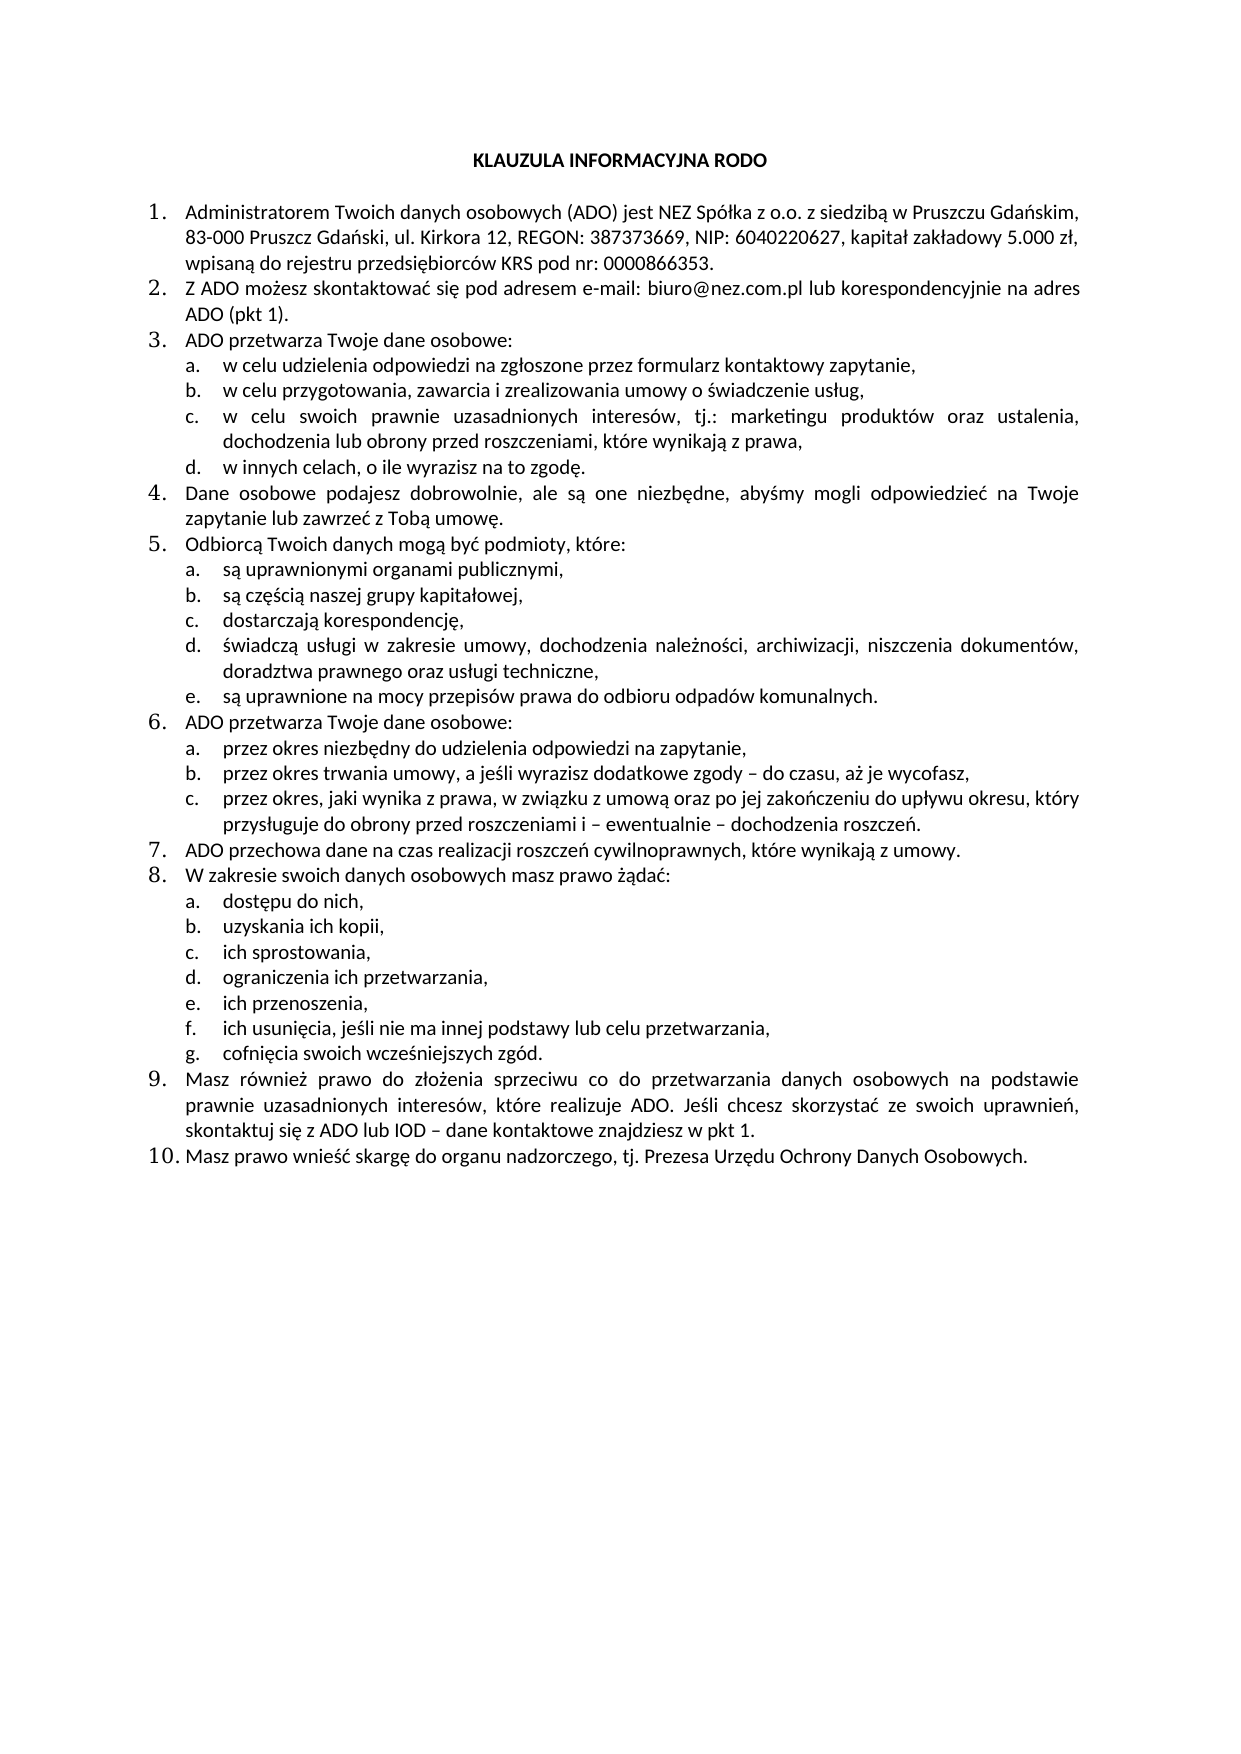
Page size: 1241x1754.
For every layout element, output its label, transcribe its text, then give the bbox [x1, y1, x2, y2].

list świadczą usługi w zakresie umowy, dochodzenia należności, archiwizacji, niszczenia dokumentów, doradztwa prawnego oraz usługi techniczne, [185, 633, 1080, 683]
list dostarczają korespondencję, [185, 607, 1080, 633]
list Administratorem Twoich danych osobowych (ADO) jest NEZ Spółka z o.o. z siedzibą w Pruszczu Gdańskim, 83-000 Pruszcz Gdański, ul. Kirkora 12, REGON: 387373669, NIP: 6040220627, kapitał zakładowy 5.000 zł, wpisaną do rejestru przedsiębiorców KRS pod nr: 0000866353. [148, 198, 1080, 275]
list w celu przygotowania, zawarcia i zrealizowania umowy o świadczenie usług, [185, 378, 1080, 403]
list w innych celach, o ile wyrazisz na to zgodę. [185, 454, 1080, 479]
list cofnięcia swoich wcześniejszych zgód. [185, 1041, 1080, 1066]
list ich usunięcia, jeśli nie ma innej podstawy lub celu przetwarzania, [185, 1015, 1080, 1041]
list W zakresie swoich danych osobowych masz prawo żądać: [148, 862, 1080, 888]
list dostępu do nich, [185, 888, 1080, 913]
list przez okres trwania umowy, a jeśli wyrazisz dodatkowe zgody – do czasu, aż je wycofasz, [185, 760, 1080, 786]
list ograniczenia ich przetwarzania, [185, 964, 1080, 990]
list przez okres niezbędny do udzielenia odpowiedzi na zapytanie, [185, 735, 1080, 760]
list są częścią naszej grupy kapitałowej, [185, 582, 1080, 607]
list ADO przechowa dane na czas realizacji roszczeń cywilnoprawnych, które wynikają z umowy. [148, 836, 1080, 862]
list przez okres, jaki wynika z prawa, w związku z umową oraz po jej zakończeniu do upływu okresu, który przysługuje do obrony przed roszczeniami i – ewentualnie – dochodzenia roszczeń. [185, 786, 1080, 836]
list ADO przetwarza Twoje dane osobowe: [148, 709, 1080, 735]
list Dane osobowe podajesz dobrowolnie, ale są one niezbędne, abyśmy mogli odpowiedzieć na Twoje zapytanie lub zawrzeć z Tobą umowę. [148, 479, 1080, 531]
text KLAUZULA INFORMACYJNA RODO [148, 148, 1093, 173]
list ich przenoszenia, [185, 990, 1080, 1015]
list Masz prawo wnieść skargę do organu nadzorczego, tj. Prezesa Urzędu Ochrony Danych Osobowych. [148, 1143, 1080, 1168]
list ADO przetwarza Twoje dane osobowe: [148, 326, 1080, 352]
list uzyskania ich kopii, [185, 913, 1080, 939]
list Odbiorcą Twoich danych mogą być podmioty, które: [148, 531, 1080, 556]
list w celu udzielenia odpowiedzi na zgłoszone przez formularz kontaktowy zapytanie, [185, 352, 1080, 378]
list są uprawnionymi organami publicznymi, [185, 556, 1080, 582]
list w celu swoich prawnie uzasadnionych interesów, tj.: marketingu produktów oraz ustalenia, dochodzenia lub obrony przed roszczeniami, które wynikają z prawa, [185, 403, 1080, 454]
list Masz również prawo do złożenia sprzeciwu co do przetwarzania danych osobowych na podstawie prawnie uzasadnionych interesów, które realizuje ADO. Jeśli chcesz skorzystać ze swoich uprawnień, skontaktuj się z ADO lub IOD – dane kontaktowe znajdziesz w pkt 1. [148, 1066, 1080, 1143]
list są uprawnione na mocy przepisów prawa do odbioru odpadów komunalnych. [185, 683, 1080, 709]
list Z ADO możesz skontaktować się pod adresem e-mail: biuro@nez.com.pl lub korespondencyjnie na adres ADO (pkt 1). [148, 275, 1080, 326]
list ich sprostowania, [185, 939, 1080, 964]
